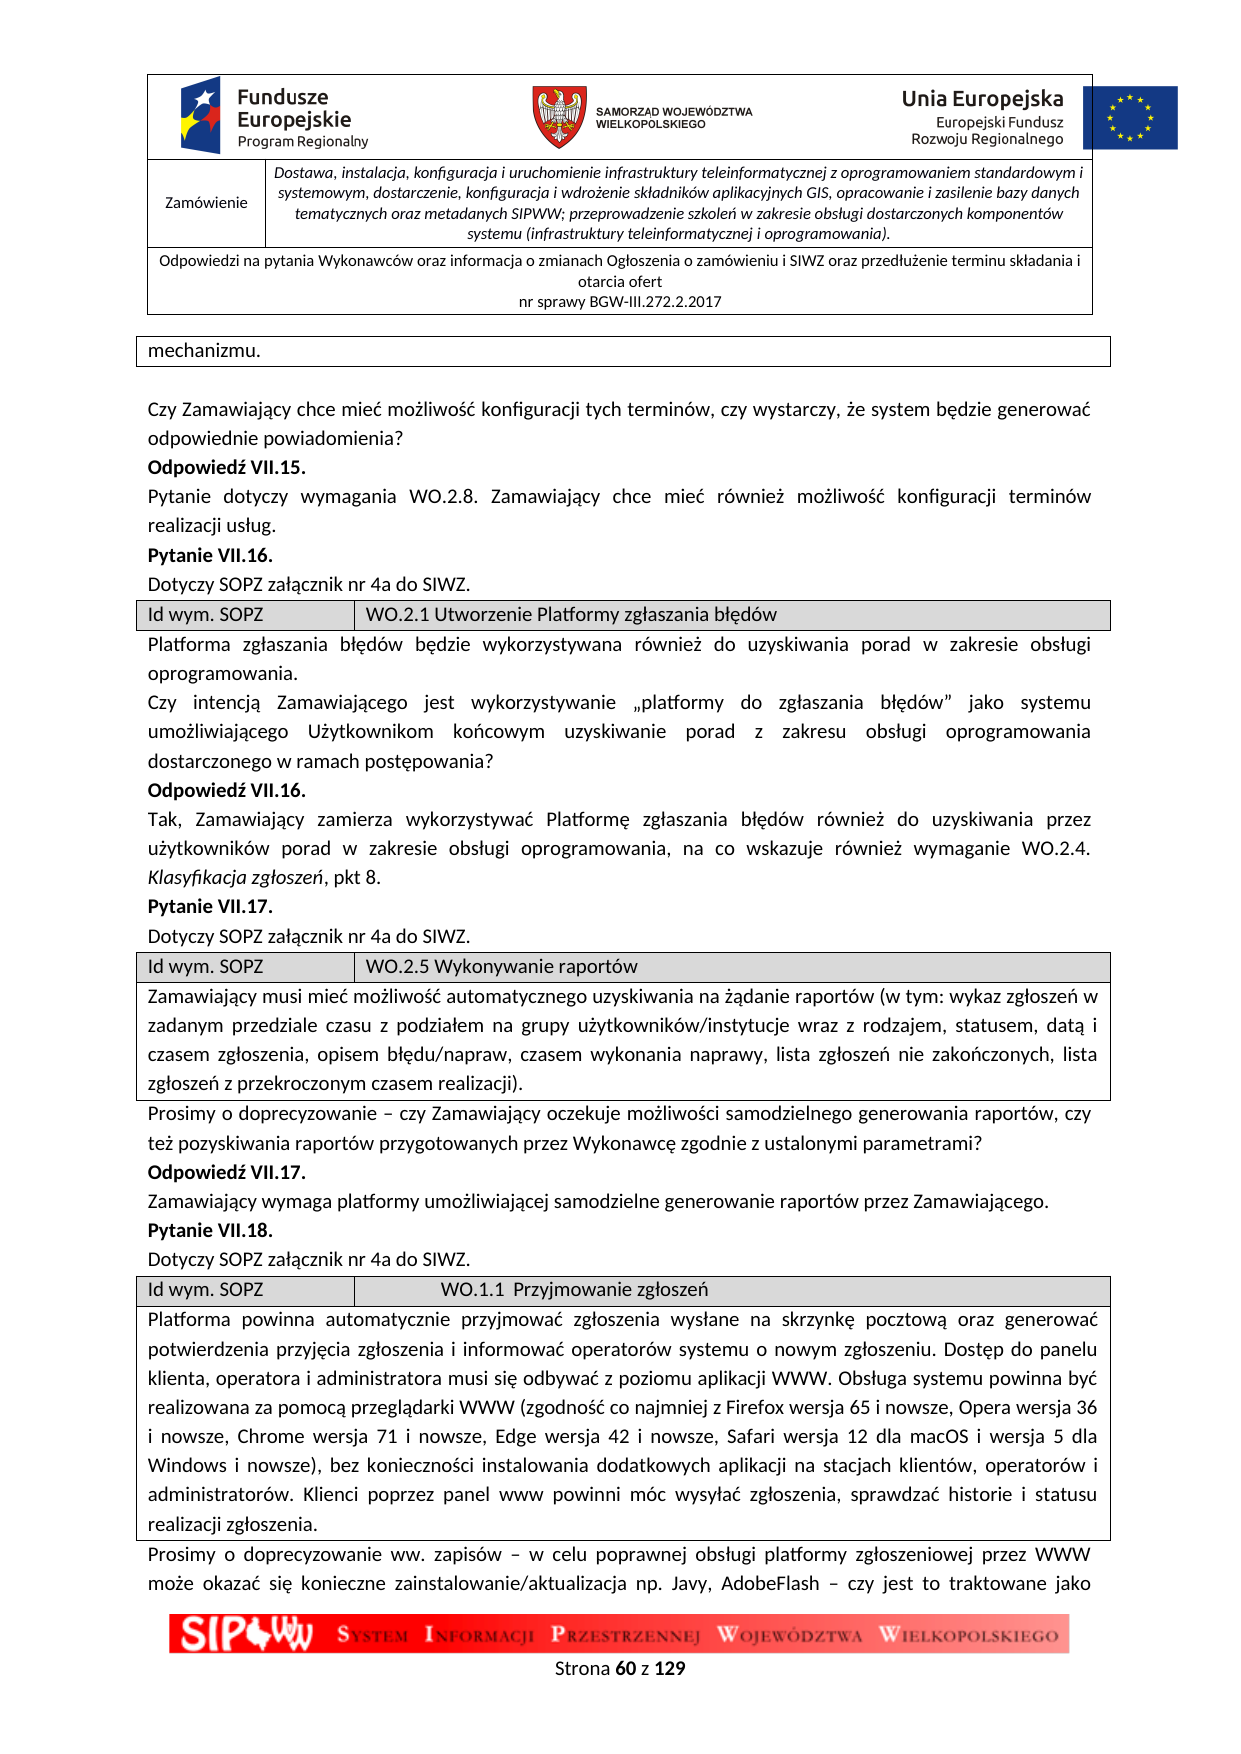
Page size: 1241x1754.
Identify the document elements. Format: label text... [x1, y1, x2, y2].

text Dotyczy SOPZ załącznik nr 4a do SIWZ. [148, 1246, 1093, 1272]
text Odpowiedź VII.17. [148, 1159, 1093, 1184]
text Tak, Zamawiający zamierza wykorzystywać Platformę zgłaszania błędów również do uzyskiwania przez użytkowników porad w zakresie obsługi oprogramowania, na co wskazuje również wymaganie WO.2.4. Klasyfikacja zgłoszeń, pkt 8. [148, 806, 1093, 890]
text Dotyczy SOPZ załącznik nr 4a do SIWZ. [148, 571, 1093, 596]
text Dotyczy SOPZ załącznik nr 4a do SIWZ. [148, 923, 1093, 948]
text Czy Zamawiający chce mieć możliwość konfiguracji tych terminów, czy wystarczy, że system będzie generować odpowiednie powiadomienia? [148, 396, 1093, 451]
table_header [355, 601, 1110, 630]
text Pytanie VII.17. [148, 894, 1093, 919]
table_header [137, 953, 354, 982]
text Czy intencją Zamawiającego jest wykorzystywanie „platformy do zgłaszania błędów” jako systemu umożliwiającego Użytkownikom końcowym uzyskiwanie porad z zakresu obsługi oprogramowania dostarczonego w ramach postępowania? [148, 689, 1093, 773]
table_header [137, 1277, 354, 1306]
text Pytanie VII.16. [148, 542, 1093, 567]
text Pytanie dotyczy wymagania WO.2.8. Zamawiający chce mieć również możliwość konfiguracji terminów realizacji usług. [148, 483, 1093, 538]
text Odpowiedź VII.16. [148, 777, 1093, 802]
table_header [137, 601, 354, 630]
text Zamawiający wymaga platformy umożliwiającej samodzielne generowanie raportów przez Zamawiającego. [148, 1188, 1093, 1213]
picture [1093, 74, 1183, 157]
text Odpowiedź VII.15. [148, 454, 1093, 480]
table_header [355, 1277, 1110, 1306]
picture [169, 1614, 1071, 1655]
text Prosimy o doprecyzowanie – czy Zamawiający oczekuje możliwości samodzielnego generowania raportów, czy też pozyskiwania raportów przygotowanych przez Wykonawcę zgodnie z ustalonymi parametrami? [148, 1101, 1093, 1155]
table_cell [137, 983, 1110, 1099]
text Platforma zgłaszania błędów będzie wykorzystywana również do uzyskiwania porad w zakresie obsługi oprogramowania. [148, 631, 1093, 686]
text Pytanie VII.18. [148, 1217, 1093, 1243]
picture [177, 75, 1092, 157]
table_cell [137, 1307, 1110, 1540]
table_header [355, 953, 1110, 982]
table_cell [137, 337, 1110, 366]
